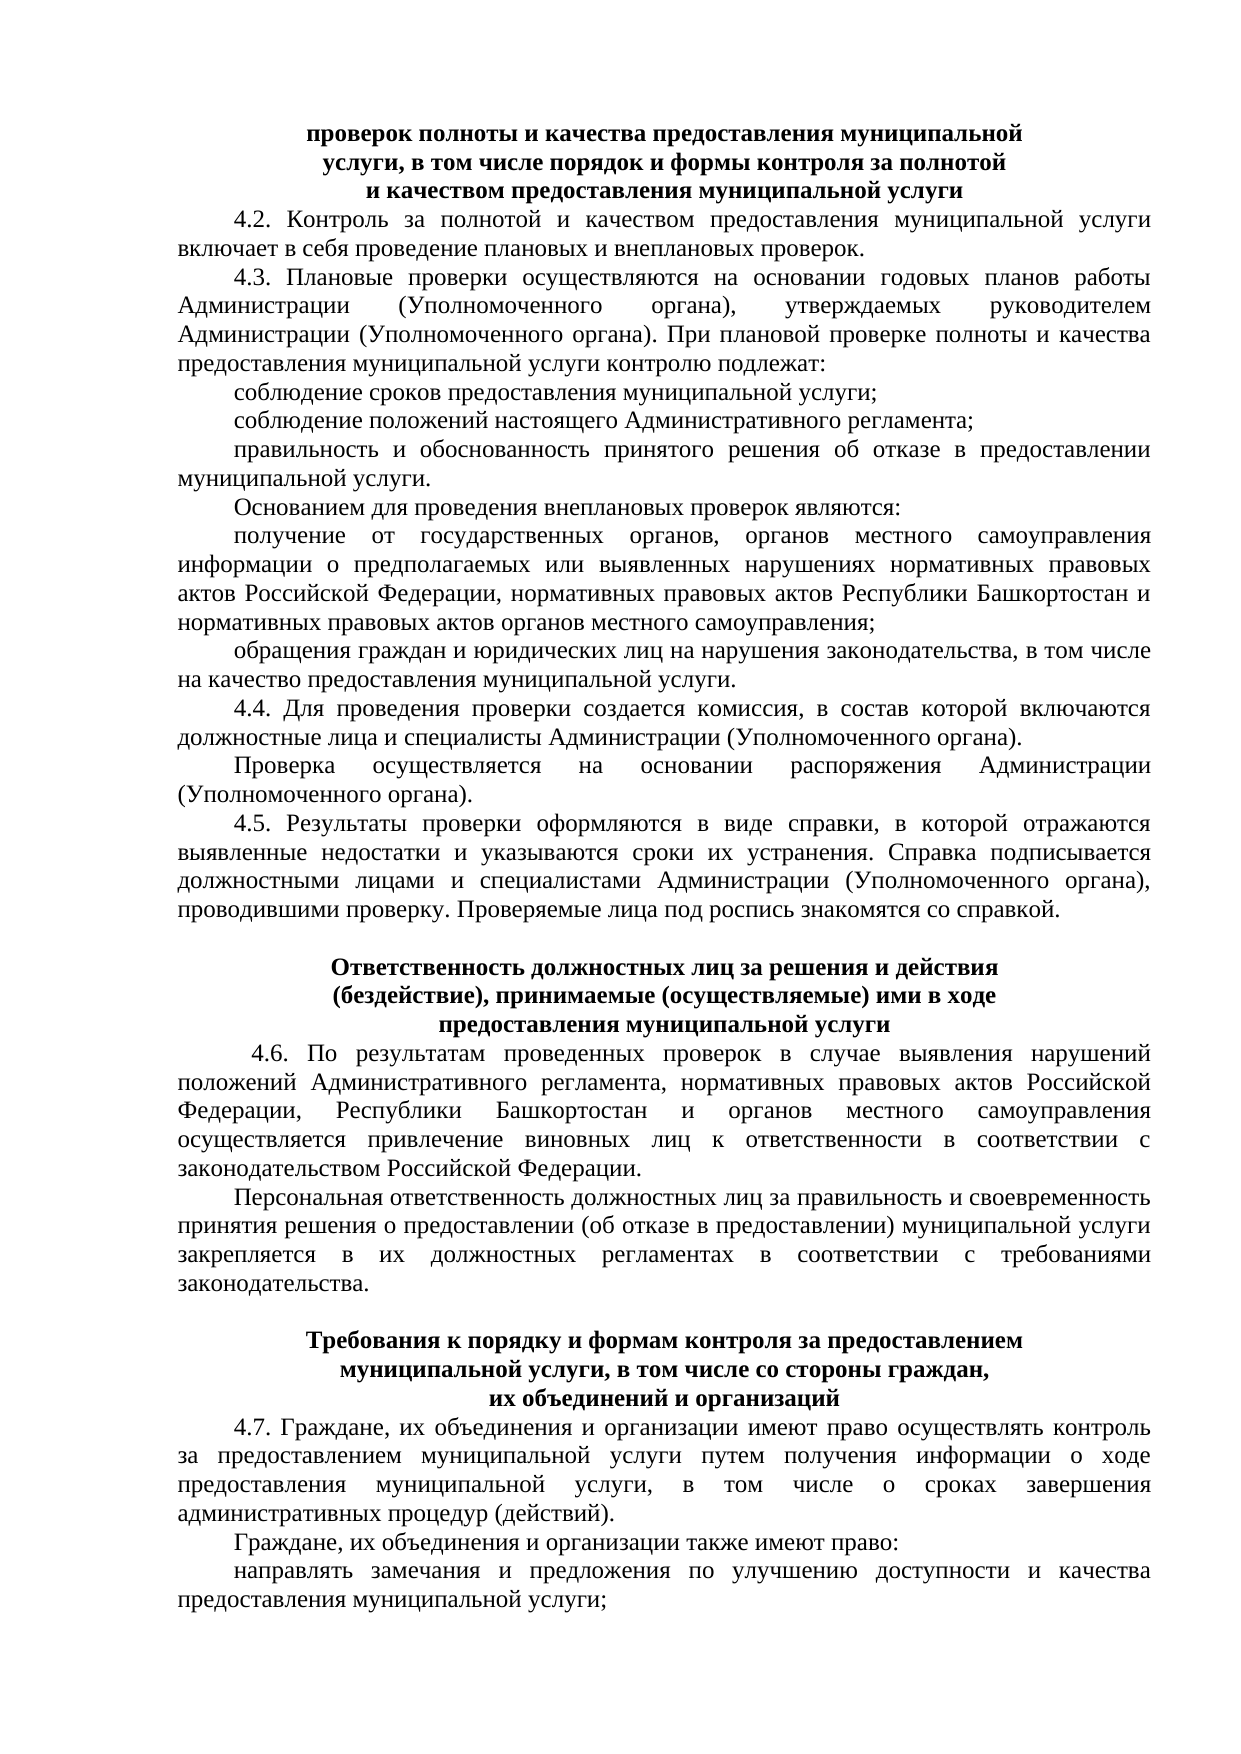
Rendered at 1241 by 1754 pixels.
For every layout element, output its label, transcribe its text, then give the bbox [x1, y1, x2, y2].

text обращения граждан и юридических лиц на нарушения законодательства, в том числе на качество предоставления муниципальной услуги. [177, 636, 1152, 693]
text муниципальной услуги, в том числе со стороны граждан, [177, 1354, 1152, 1383]
text Основанием для проведения внеплановых проверок являются: [177, 492, 1152, 521]
text проверок полноты и качества предоставления муниципальной [177, 118, 1152, 147]
text направлять замечания и предложения по улучшению доступности и качества предоставления муниципальной услуги; [177, 1556, 1152, 1613]
text Граждане, их объединения и организации также имеют право: [177, 1527, 1152, 1556]
text получение от государственных органов, органов местного самоуправления информации о предполагаемых или выявленных нарушениях нормативных правовых актов Российской Федерации, нормативных правовых актов Республики Башкортостан и нормативных правовых актов органов местного самоуправления; [177, 521, 1152, 636]
text 4.7. Граждане, их объединения и организации имеют право осуществлять контроль за предоставлением муниципальной услуги путем получения информации о ходе предоставления муниципальной услуги, в том числе о сроках завершения административных процедур (действий). [177, 1412, 1152, 1527]
text правильность и обоснованность принятого решения об отказе в предоставлении муниципальной услуги. [177, 434, 1152, 492]
text и качеством предоставления муниципальной услуги [177, 176, 1152, 204]
text 4.2. Контроль за полнотой и качеством предоставления муниципальной услуги включает в себя проведение плановых и внеплановых проверок. [177, 204, 1152, 262]
text предоставления муниципальной услуги [177, 1009, 1152, 1038]
text соблюдение сроков предоставления муниципальной услуги; [177, 377, 1152, 406]
text Проверка осуществляется на основании распоряжения Администрации (Уполномоченного органа). [177, 751, 1152, 808]
text Персональная ответственность должностных лиц за правильность и своевременность принятия решения о предоставлении (об отказе в предоставлении) муниципальной услуги закрепляется в их должностных регламентах в соответствии с требованиями законодательства. [177, 1182, 1152, 1297]
text 4.3. Плановые проверки осуществляются на основании годовых планов работы Администрации (Уполномоченного органа), утверждаемых руководителем Администрации (Уполномоченного органа). При плановой проверке полноты и качества предоставления муниципальной услуги контролю подлежат: [177, 262, 1152, 377]
text (бездействие), принимаемые (осуществляемые) ими в ходе [177, 981, 1152, 1009]
text Требования к порядку и формам контроля за предоставлением [177, 1326, 1152, 1354]
text 4.6. По результатам проведенных проверок в случае выявления нарушений положений Административного регламента, нормативных правовых актов Российской Федерации, Республики Башкортостан и органов местного самоуправления осуществляется привлечение виновных лиц к ответственности в соответствии с законодательством Российской Федерации. [177, 1038, 1152, 1182]
text услуги, в том числе порядок и формы контроля за полнотой [177, 147, 1152, 176]
text 4.4. Для проведения проверки создается комиссия, в состав которой включаются должностные лица и специалисты Администрации (Уполномоченного органа). [177, 693, 1152, 751]
text соблюдение положений настоящего Административного регламента; [177, 406, 1152, 434]
text их объединений и организаций [177, 1383, 1152, 1412]
text 4.5. Результаты проверки оформляются в виде справки, в которой отражаются выявленные недостатки и указываются сроки их устранения. Справка подписывается должностными лицами и специалистами Администрации (Уполномоченного органа), проводившими проверку. Проверяемые лица под роспись знакомятся со справкой. [177, 808, 1152, 923]
text Ответственность должностных лиц за решения и действия [177, 952, 1152, 981]
